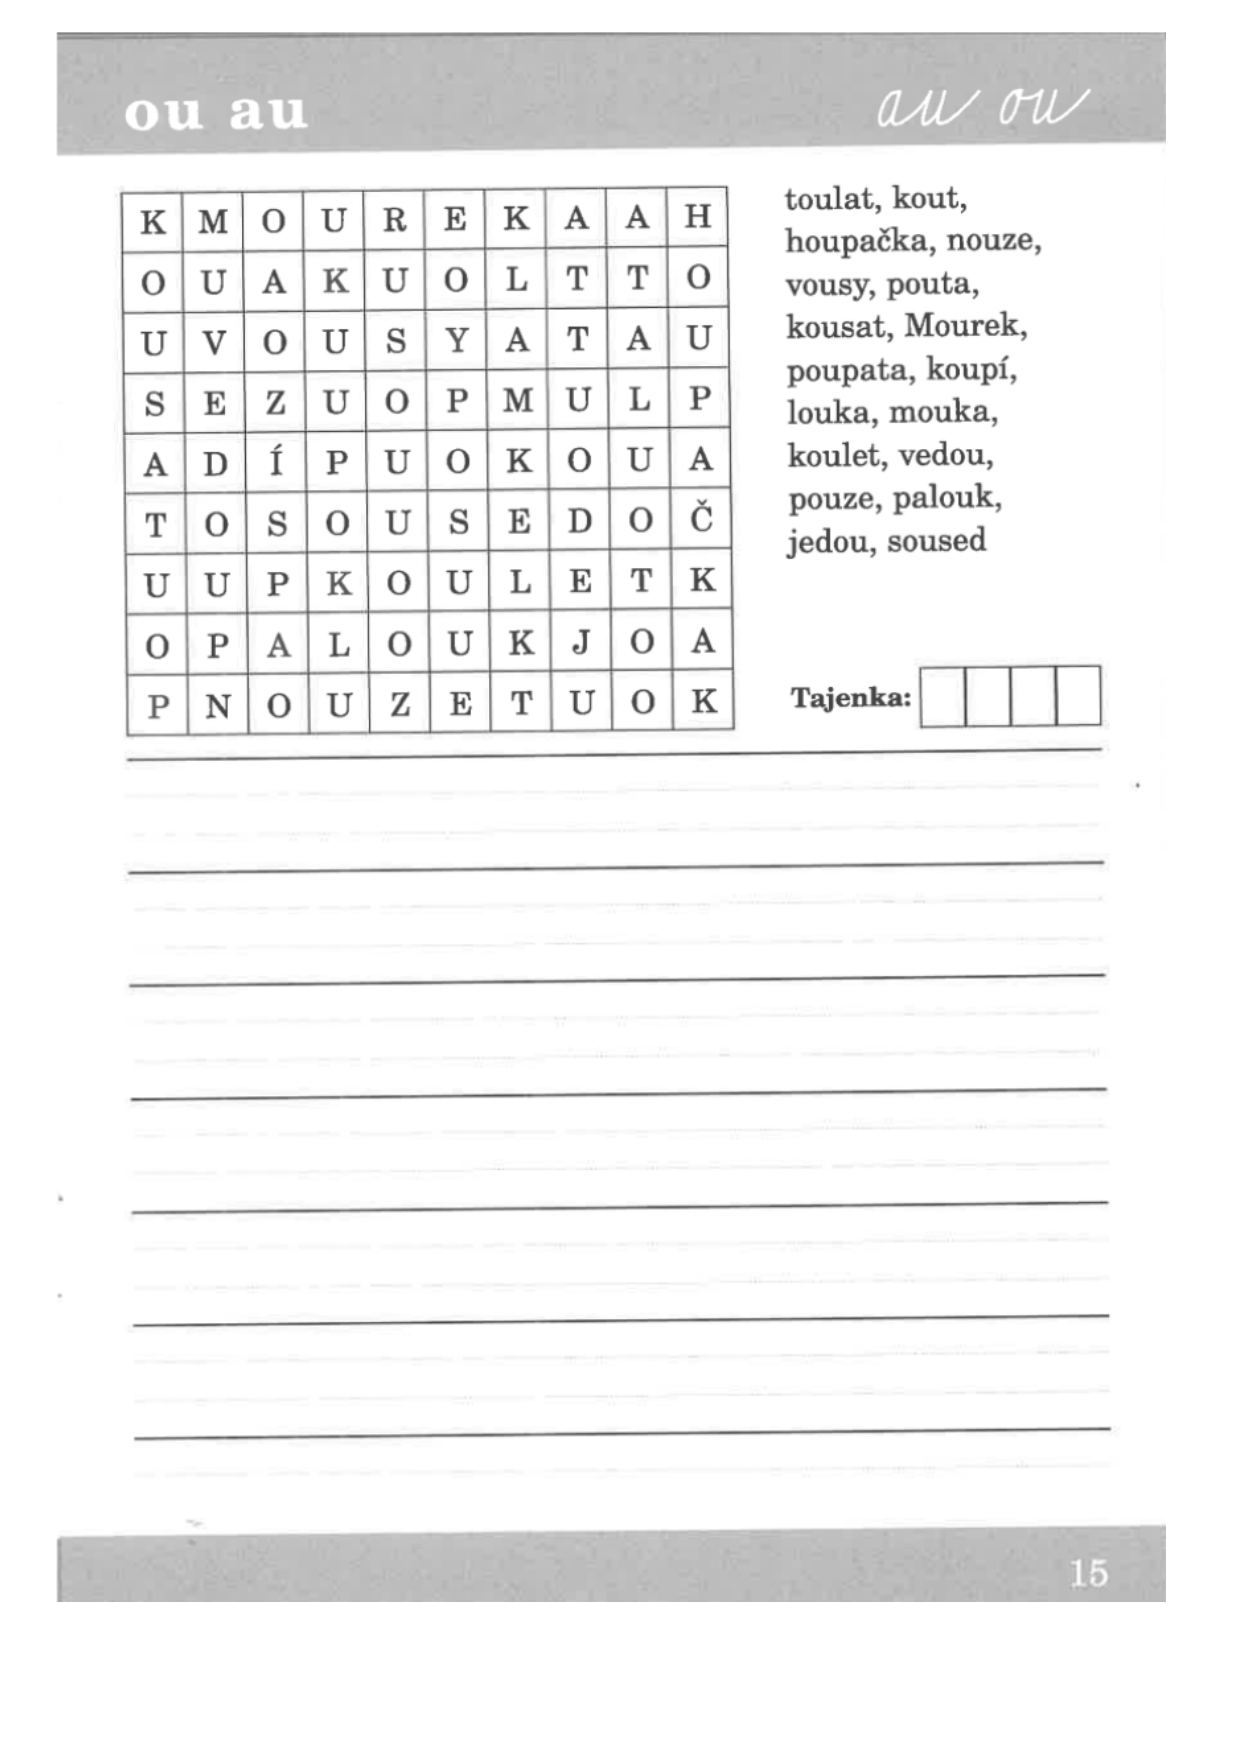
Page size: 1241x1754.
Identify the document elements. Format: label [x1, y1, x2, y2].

picture [58, 33, 1166, 1602]
